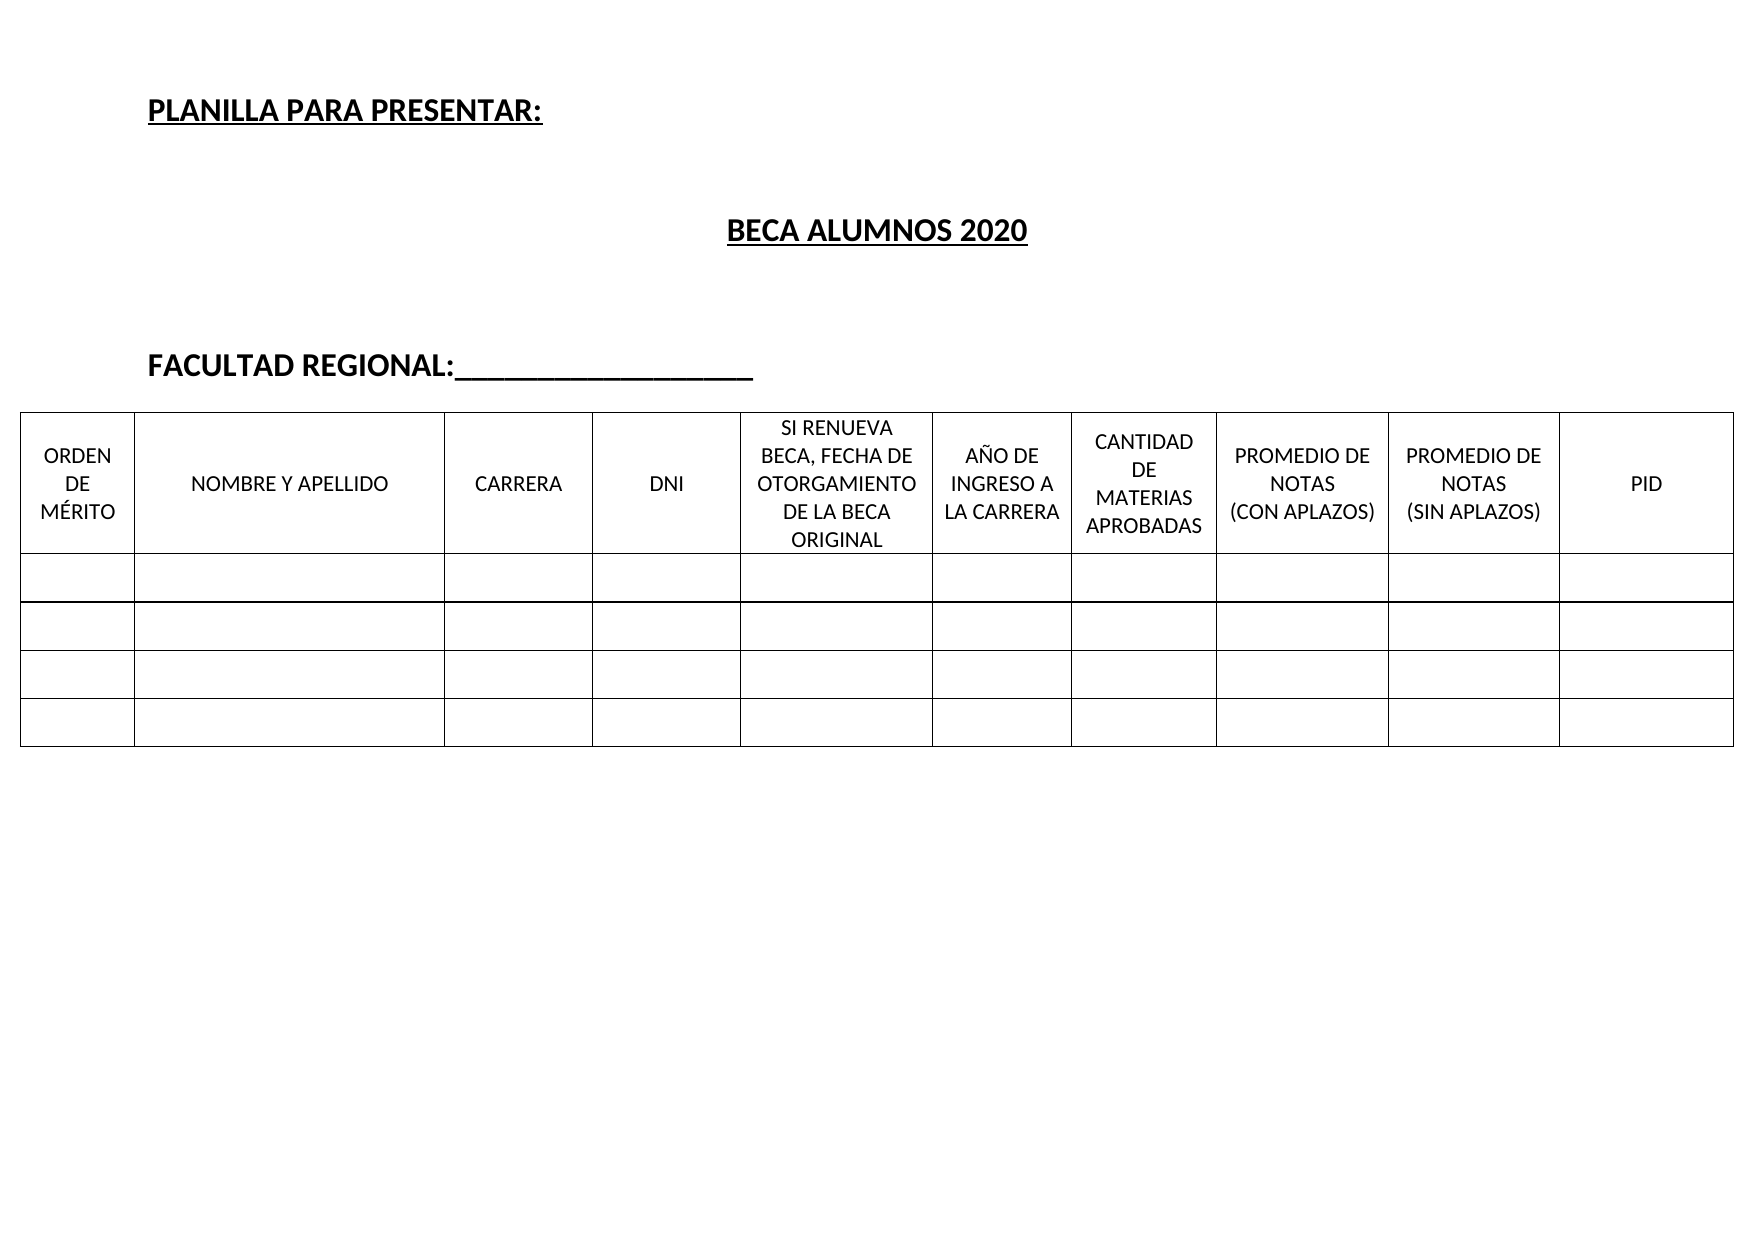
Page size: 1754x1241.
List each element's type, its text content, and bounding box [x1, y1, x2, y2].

table_cell [1072, 651, 1216, 698]
table_cell [933, 651, 1071, 698]
table_header DNI [593, 413, 740, 553]
table_cell [135, 651, 444, 698]
table_cell [21, 699, 134, 746]
table_cell [445, 699, 592, 746]
table_header NOMBRE Y APELLIDO [135, 413, 444, 553]
table_cell [1389, 603, 1559, 649]
text FACULTAD REGIONAL:__________________ [148, 344, 1606, 385]
table_cell [1217, 699, 1388, 746]
table_cell [593, 651, 740, 698]
table_cell [593, 554, 740, 601]
table_cell [1217, 554, 1388, 601]
table_cell [741, 651, 932, 698]
table_cell [445, 603, 592, 649]
table_header SI RENUEVA BECA, FECHA DE OTORGAMIENTO DE LA BECA ORIGINAL [741, 413, 932, 553]
table_cell [933, 603, 1071, 649]
table_cell [1072, 554, 1216, 601]
table_cell [933, 554, 1071, 601]
table_cell [21, 651, 134, 698]
table_header CANTIDAD DE MATERIAS APROBADAS [1072, 413, 1216, 553]
text PLANILLA PARA PRESENTAR: [148, 89, 1606, 129]
table_cell [593, 603, 740, 649]
table_cell [741, 603, 932, 649]
table_cell [21, 554, 134, 601]
table_cell [1072, 603, 1216, 649]
table_cell [135, 603, 444, 649]
table_header AÑO DE INGRESO A LA CARRERA [933, 413, 1071, 553]
table_cell [1560, 699, 1733, 746]
table_header ORDEN DE MÉRITO [21, 413, 134, 553]
table_cell [933, 699, 1071, 746]
table_cell [1072, 699, 1216, 746]
table_header PROMEDIO DE NOTAS (SIN APLAZOS) [1389, 413, 1559, 553]
table_cell [445, 554, 592, 601]
table_cell [1560, 651, 1733, 698]
table_cell [1217, 651, 1388, 698]
table_cell [1389, 699, 1559, 746]
table_cell [1560, 554, 1733, 601]
text BECA ALUMNOS 2020 [148, 209, 1606, 250]
table_cell [1389, 651, 1559, 698]
table_header PID [1560, 413, 1733, 553]
table_cell [1560, 603, 1733, 649]
table_cell [741, 554, 932, 601]
table_cell [135, 554, 444, 601]
table_cell [445, 651, 592, 698]
table_header PROMEDIO DE NOTAS (CON APLAZOS) [1217, 413, 1388, 553]
table_cell [1389, 554, 1559, 601]
table_cell [135, 699, 444, 746]
table_cell [741, 699, 932, 746]
table_header CARRERA [445, 413, 592, 553]
table_cell [21, 603, 134, 649]
table_cell [593, 699, 740, 746]
table_cell [1217, 603, 1388, 649]
